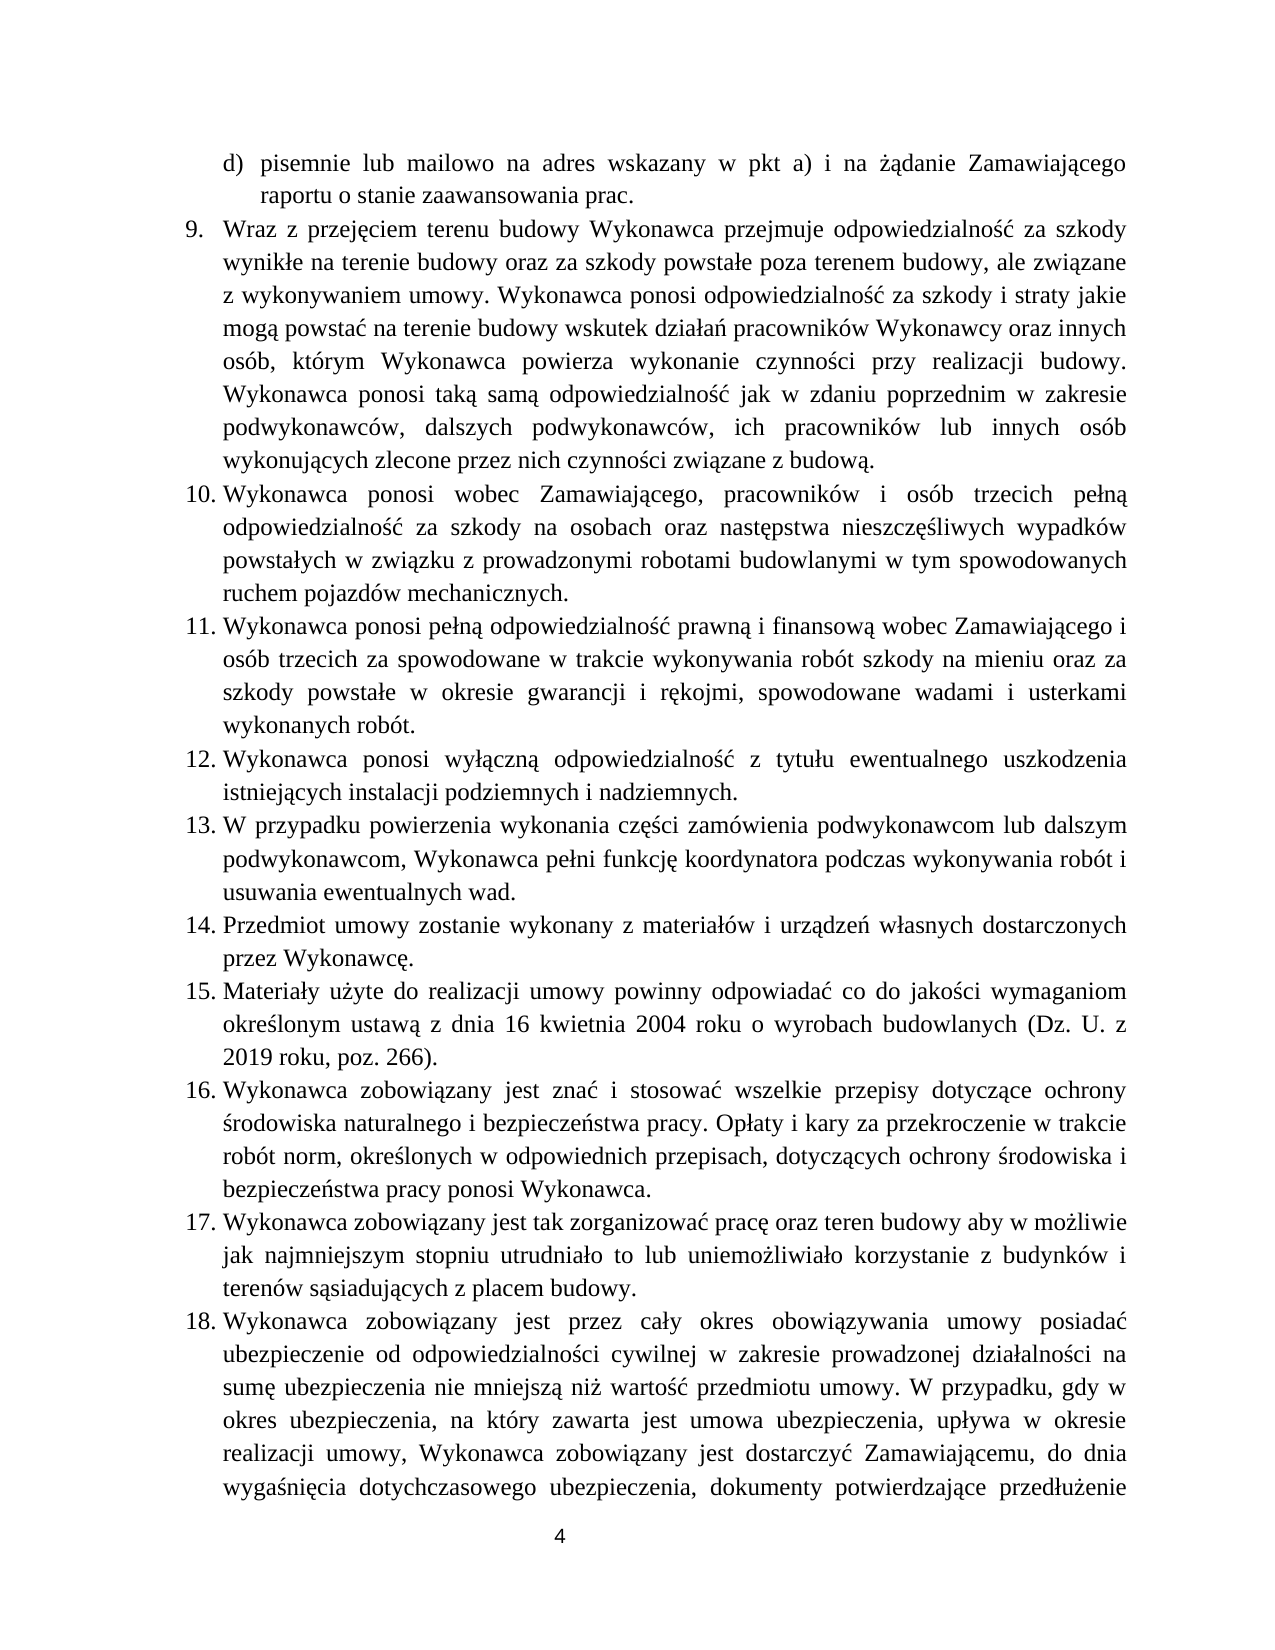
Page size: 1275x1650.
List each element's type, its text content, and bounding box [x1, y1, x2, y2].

list Materiały użyte do realizacji umowy powinny odpowiadać co do jakości wymaganiom określonym ustawą z dnia 16 kwietnia 2004 roku o wyrobach budowlanych (Dz. U. z 2019 roku, poz. 266). [185, 976, 1127, 1071]
list Wykonawca ponosi pełną odpowiedzialność prawną i finansową wobec Zamawiającego i osób trzecich za spowodowane w trakcie wykonywania robót szkody na mieniu oraz za szkody powstałe w okresie gwarancji i rękojmi, spowodowane wadami i usterkami wykonanych robót. [185, 611, 1127, 739]
list Wraz z przejęciem terenu budowy Wykonawca przejmuje odpowiedzialność za szkody wynikłe na terenie budowy oraz za szkody powstałe poza terenem budowy, ale związane z wykonywaniem umowy. Wykonawca ponosi odpowiedzialność za szkody i straty jakie mogą powstać na terenie budowy wskutek działań pracowników Wykonawcy oraz innych osób, którym Wykonawca powierza wykonanie czynności przy realizacji budowy. Wykonawca ponosi taką samą odpowiedzialność jak w zdaniu poprzednim w zakresie podwykonawców, dalszych podwykonawców, ich pracowników lub innych osób wykonujących zlecone przez nich czynności związane z budową. [185, 214, 1127, 474]
list Wykonawca zobowiązany jest tak zorganizować pracę oraz teren budowy aby w możliwie jak najmniejszym stopniu utrudniało to lub uniemożliwiało korzystanie z budynków i terenów sąsiadujących z placem budowy. [185, 1207, 1127, 1302]
list W przypadku powierzenia wykonania części zamówienia podwykonawcom lub dalszym podwykonawcom, Wykonawca pełni funkcję koordynatora podczas wykonywania robót i usuwania ewentualnych wad. [185, 811, 1127, 905]
list pisemnie lub mailowo na adres wskazany w pkt a) i na żądanie Zamawiającego raportu o stanie zaawansowania prac. [223, 148, 1127, 209]
list Przedmiot umowy zostanie wykonany z materiałów i urządzeń własnych dostarczonych przez Wykonawcę. [185, 910, 1127, 972]
list Wykonawca ponosi wobec Zamawiającego, pracowników i osób trzecich pełną odpowiedzialność za szkody na osobach oraz następstwa nieszczęśliwych wypadków powstałych w związku z prowadzonymi robotami budowlanymi w tym spowodowanych ruchem pojazdów mechanicznych. [185, 479, 1127, 607]
list Wykonawca ponosi wyłączną odpowiedzialność z tytułu ewentualnego uszkodzenia istniejących instalacji podziemnych i nadziemnych. [185, 744, 1127, 806]
list Wykonawca zobowiązany jest znać i stosować wszelkie przepisy dotyczące ochrony środowiska naturalnego i bezpieczeństwa pracy. Opłaty i kary za przekroczenie w trakcie robót norm, określonych w odpowiednich przepisach, dotyczących ochrony środowiska i bezpieczeństwa pracy ponosi Wykonawca. [185, 1075, 1127, 1203]
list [185, 1306, 1127, 1500]
